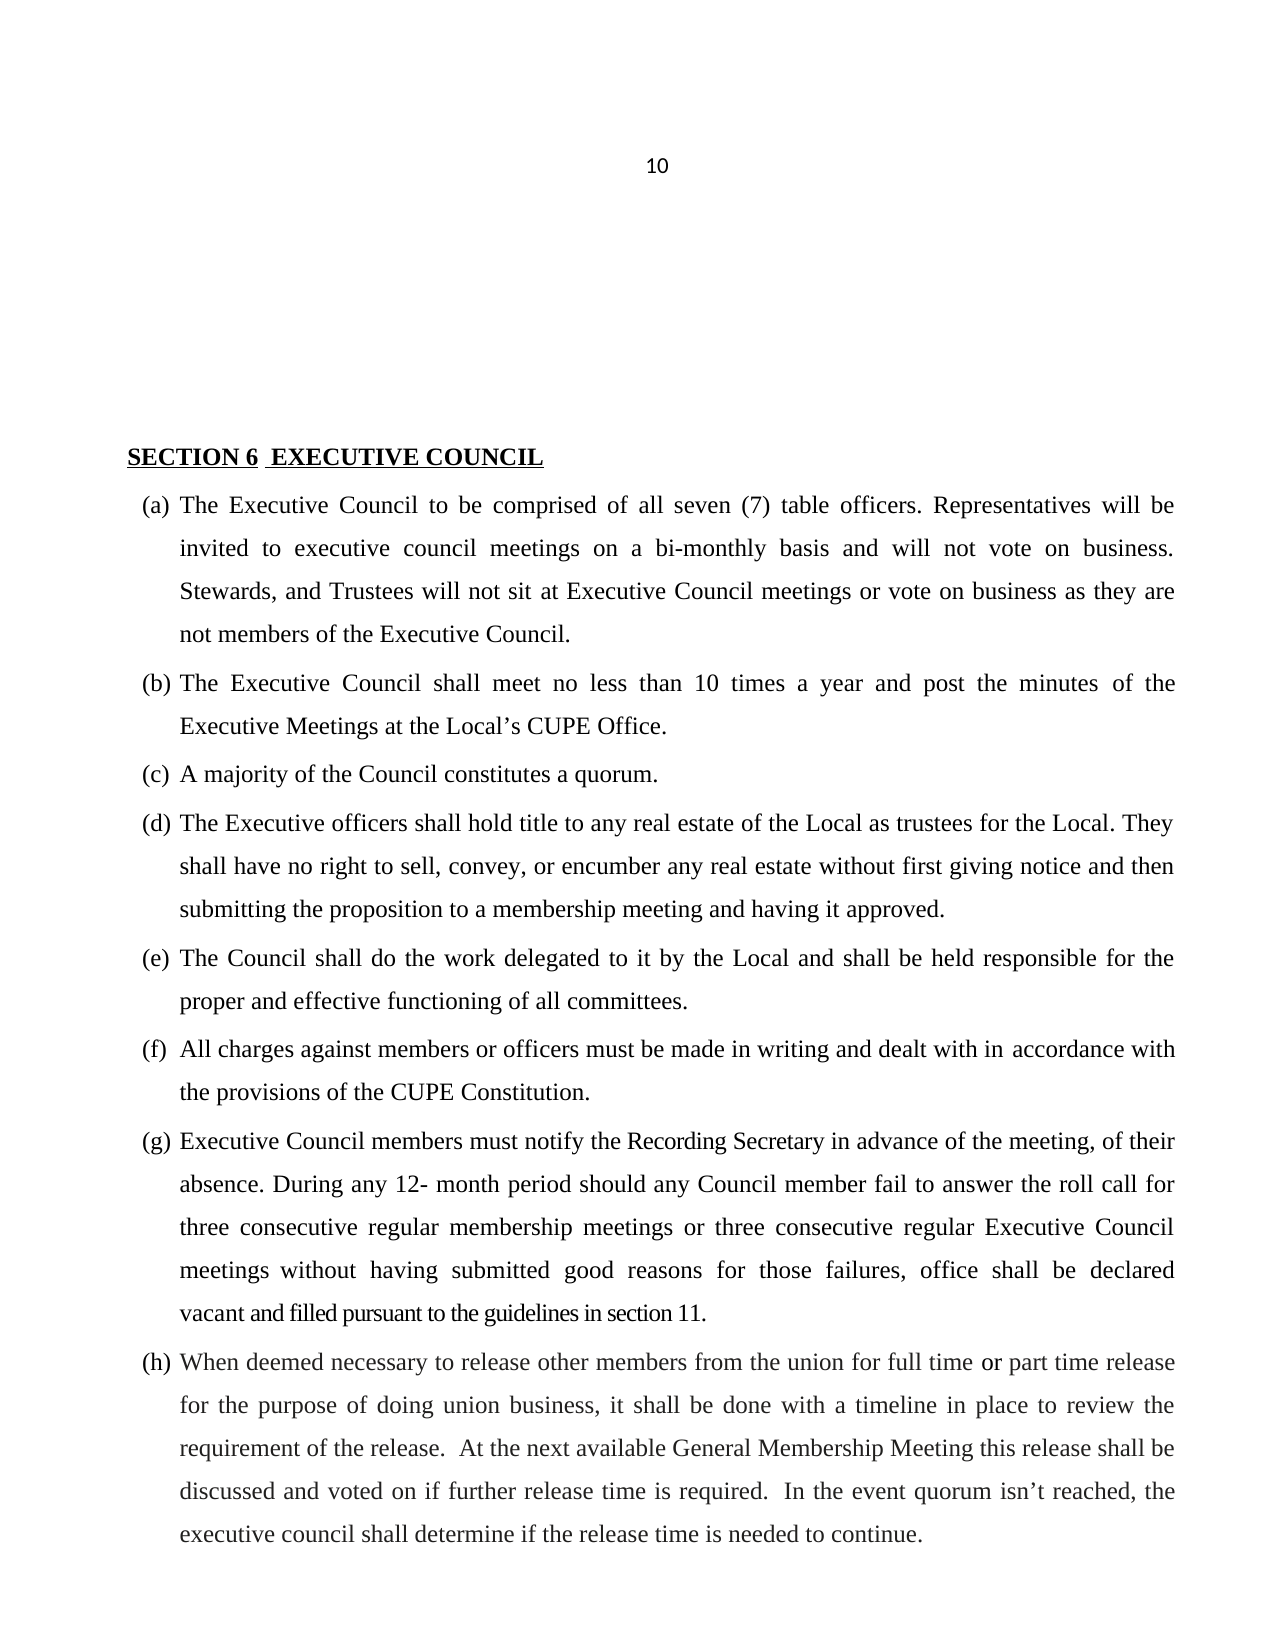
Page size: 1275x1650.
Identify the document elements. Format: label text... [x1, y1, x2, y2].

subtitle SECTION 6 EXECUTIVE COUNCIL [127, 442, 1187, 470]
list All charges against members or officers must be made in writing and dealt with in accordance with the provisions of the CUPE Constitution. [142, 1034, 1176, 1106]
list Executive Council members must notify the Recording Secretary in advance of the meeting, of their absence. During any 12- month period should any Council member fail to answer the roll call for three consecutive regular membership meetings or three consecutive regular Executive Council meetings without having submitted good reasons for those failures, office shall be declared vacant and filled pursuant to the guidelines in section 11. [142, 1126, 1176, 1327]
list The Executive Council shall meet no less than 10 times a year and post the minutes of the Executive Meetings at the Local’s CUPE Office. [142, 668, 1176, 740]
list When deemed necessary to release other members from the union for full time or part time release for the purpose of doing union business, it shall be done with a timeline in place to review the requirement of the release. At the next available General Membership Meeting this release shall be discussed and voted on if further release time is required. In the event quorum isn’t reached, the executive council shall determine if the release time is needed to continue. [142, 1347, 1176, 1548]
list The Council shall do the work delegated to it by the Local and shall be held responsible for the proper and effective functioning of all committees. [142, 943, 1176, 1014]
list The Executive Council to be comprised of all seven (7) table officers. Representatives will be invited to executive council meetings on a bi-monthly basis and will not vote on business. Stewards, and Trustees will not sit at Executive Council meetings or vote on business as they are not members of the Executive Council. [142, 490, 1176, 648]
list The Executive officers shall hold title to any real estate of the Local as trustees for the Local. They shall have no right to sell, convey, or encumber any real estate without first giving notice and then submitting the proposition to a membership meeting and having it approved. [142, 808, 1176, 923]
list A majority of the Council constitutes a quorum. [142, 759, 1176, 788]
